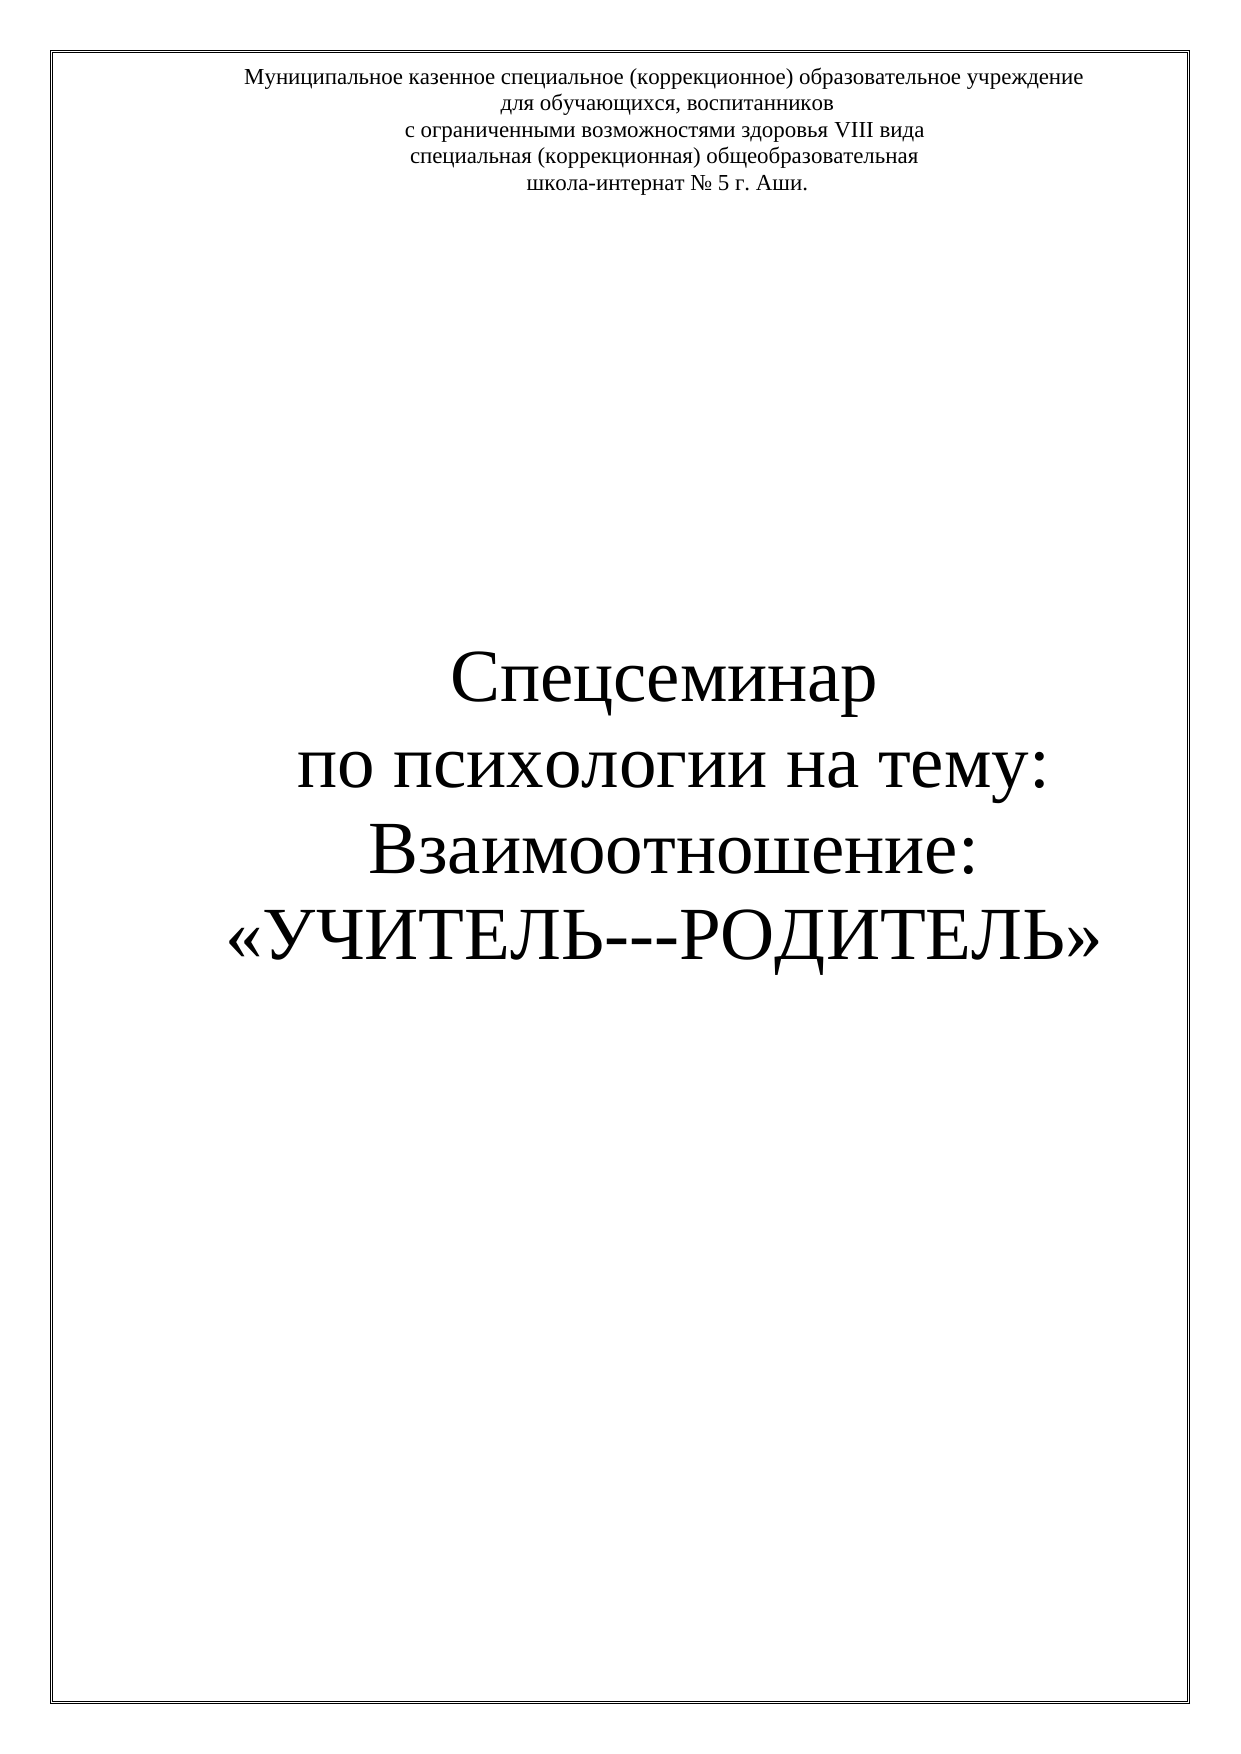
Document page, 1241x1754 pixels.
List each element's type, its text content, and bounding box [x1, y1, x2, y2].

text по психологии на тему: [177, 717, 1152, 803]
text Спецсеминар [177, 631, 1152, 717]
text для обучающихся, воспитанников [177, 89, 1152, 116]
text специальная (коррекционная) общеобразовательная [177, 142, 1152, 168]
text Взаимоотношение: [177, 803, 1152, 890]
text с ограниченными возможностями здоровья VIII вида [177, 116, 1152, 142]
text школа-интернат № 5 г. Аши. [177, 168, 1152, 195]
text «УЧИТЕЛЬ---РОДИТЕЛЬ» [177, 890, 1152, 976]
text Муниципальное казенное специальное (коррекционное) образовательное учреждение [177, 63, 1152, 89]
